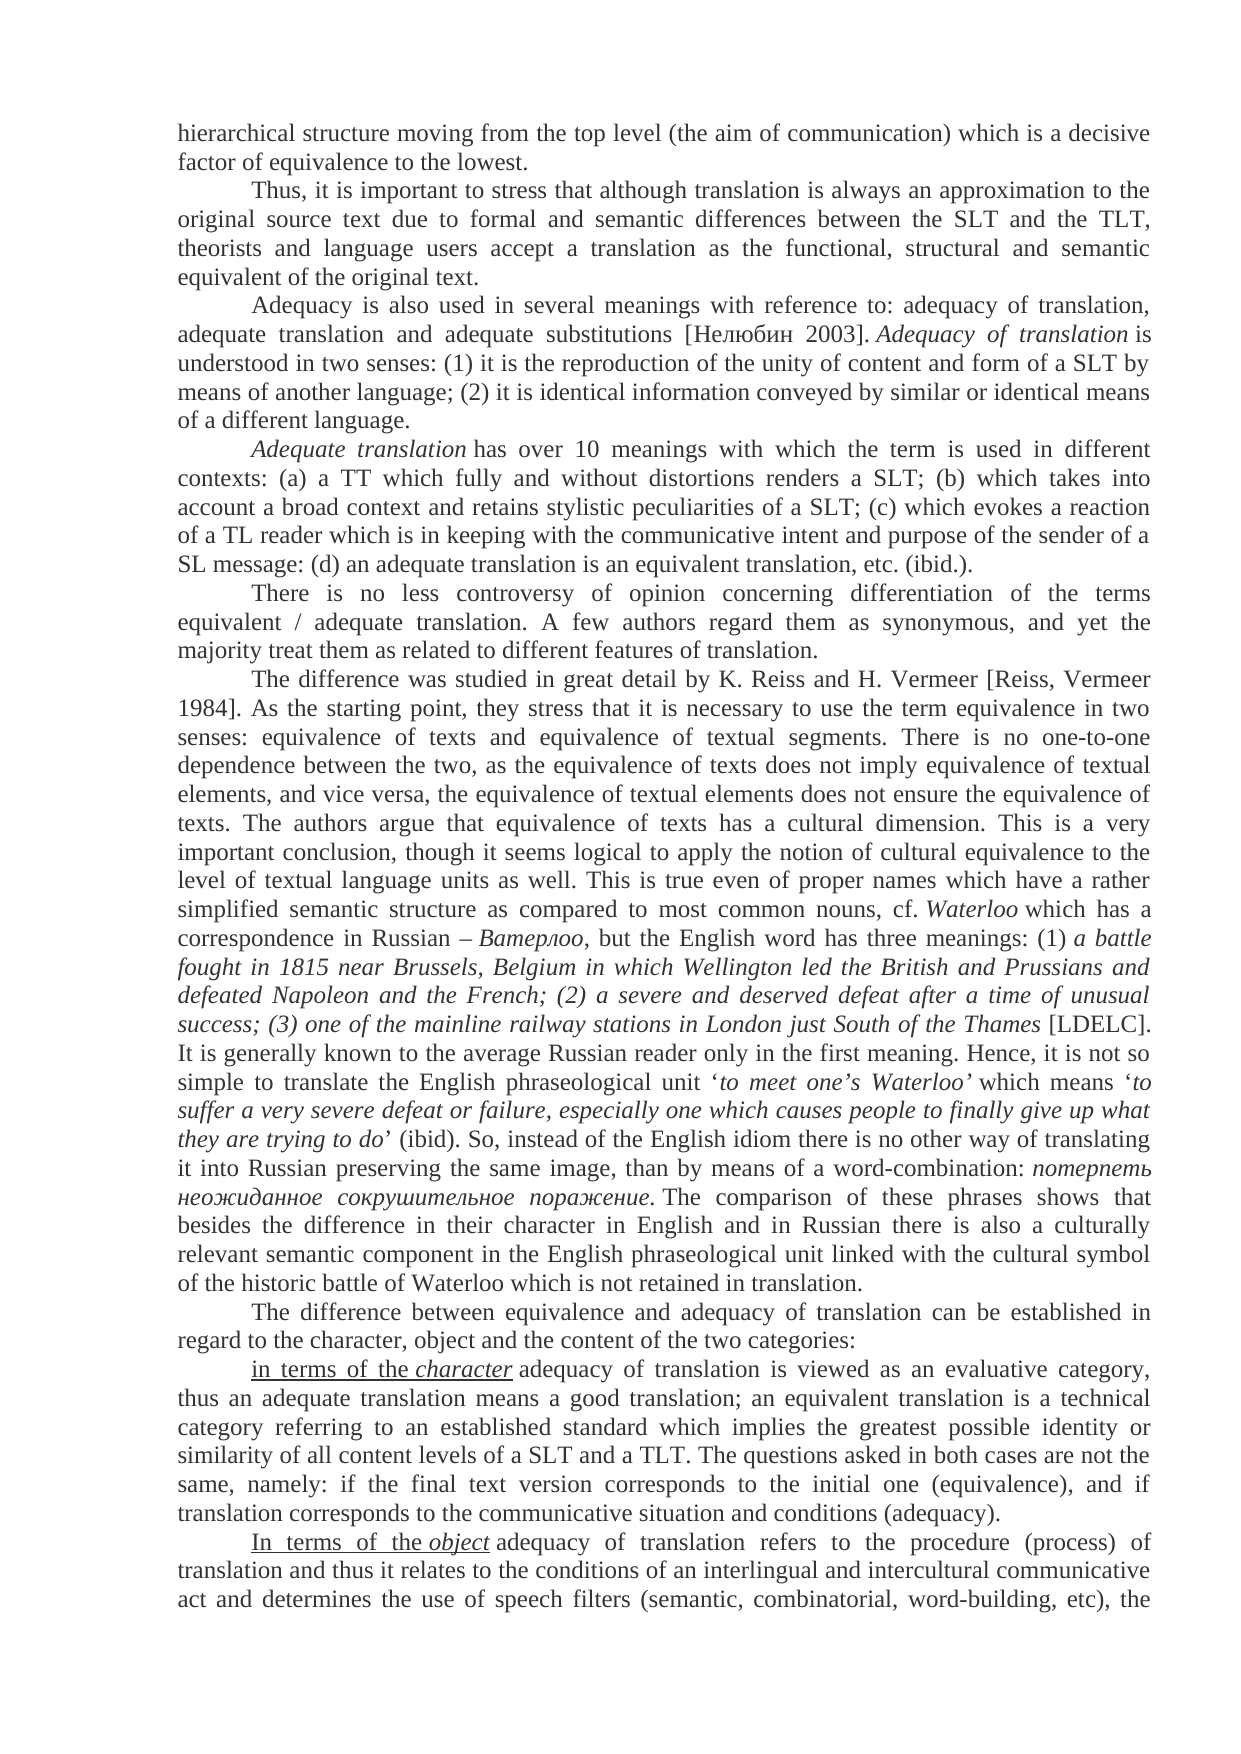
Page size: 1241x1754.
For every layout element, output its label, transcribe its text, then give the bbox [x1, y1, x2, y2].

text Thus, it is important to stress that although translation is always an approximation to the original source text due to formal and semantic differences between the SLT and the TLT, theorists and language users accept a translation as the functional, structural and semantic equivalent of the original text. [177, 176, 1152, 291]
text Adequacy is also used in several meanings with reference to: adequacy of translation, adequate translation and adequate substitutions [Нелюбин 2003]. Adequacy of translation is understood in two senses: (1) it is the reproduction of the unity of content and form of a SLT by means of another language; (2) it is identical information conveyed by similar or identical means of a different language. [177, 291, 1152, 434]
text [177, 1527, 1152, 1613]
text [177, 118, 1152, 176]
text There is no less controversy of opinion concerning differentiation of the terms equivalent / adequate translation. A few authors regard them as synonymous, and yet the majority treat them as related to different features of translation. [177, 578, 1152, 664]
text The difference was studied in great detail by K. Reiss and H. Vermeer [Reiss, Vermeer 1984]. As the starting point, they stress that it is necessary to use the term equivalence in two senses: equivalence of texts and equivalence of textual segments. There is no one-to-one dependence between the two, as the equivalence of texts does not imply equivalence of textual elements, and vice versa, the equivalence of textual elements does not ensure the equivalence of texts. The authors argue that equivalence of texts has a cultural dimension. This is a very important conclusion, though it seems logical to apply the notion of cultural equivalence to the level of textual language units as well. This is true even of proper names which have a rather simplified semantic structure as compared to most common nouns, cf. Waterloo which has a correspondence in Russian – Ватерлоо, but the English word has three meanings: (1) a battle fought in 1815 near Brussels, Belgium in which Wellington led the British and Prussians and defeated Napoleon and the French; (2) a severe and deserved defeat after a time of unusual success; (3) one of the mainline railway stations in London just South of the Thames [LDELC]. It is generally known to the average Russian reader only in the first meaning. Hence, it is not so simple to translate the English phraseological unit ‘to meet one’s Waterloo’ which means ‘to suffer a very severe defeat or failure, especially one which causes people to finally give up what they are trying to do’ (ibid). So, instead of the English idiom there is no other way of translating it into Russian preserving the same image, than by means of a word-combination: потерпеть неожиданное сокрушительное поражение. The comparison of these phrases shows that besides the difference in their character in English and in Russian there is also a culturally relevant semantic component in the English phraseological unit linked with the cultural symbol of the historic battle of Waterloo which is not retained in translation. [177, 664, 1152, 1297]
text The difference between equivalence and adequacy of translation can be established in regard to the character, object and the content of the two categories: [177, 1297, 1152, 1354]
text Adequate translation has over 10 meanings with which the term is used in different contexts: (a) a TT which fully and without distortions renders a SLT; (b) which takes into account a broad context and retains stylistic peculiarities of a SLT; (c) which evokes a reaction of a TL reader which is in keeping with the communicative intent and purpose of the sender of a SL message: (d) an adequate translation is an equivalent translation, etc. (ibid.). [177, 434, 1152, 578]
text in terms of the character adequacy of translation is viewed as an evaluative category, thus an adequate translation means a good translation; an equivalent translation is a technical category referring to an established standard which implies the greatest possible identity or similarity of all content levels of a SLT and a TLT. The questions asked in both cases are not the same, namely: if the final text version corresponds to the initial one (equivalence), and if translation corresponds to the communicative situation and conditions (adequacy). [177, 1354, 1152, 1527]
